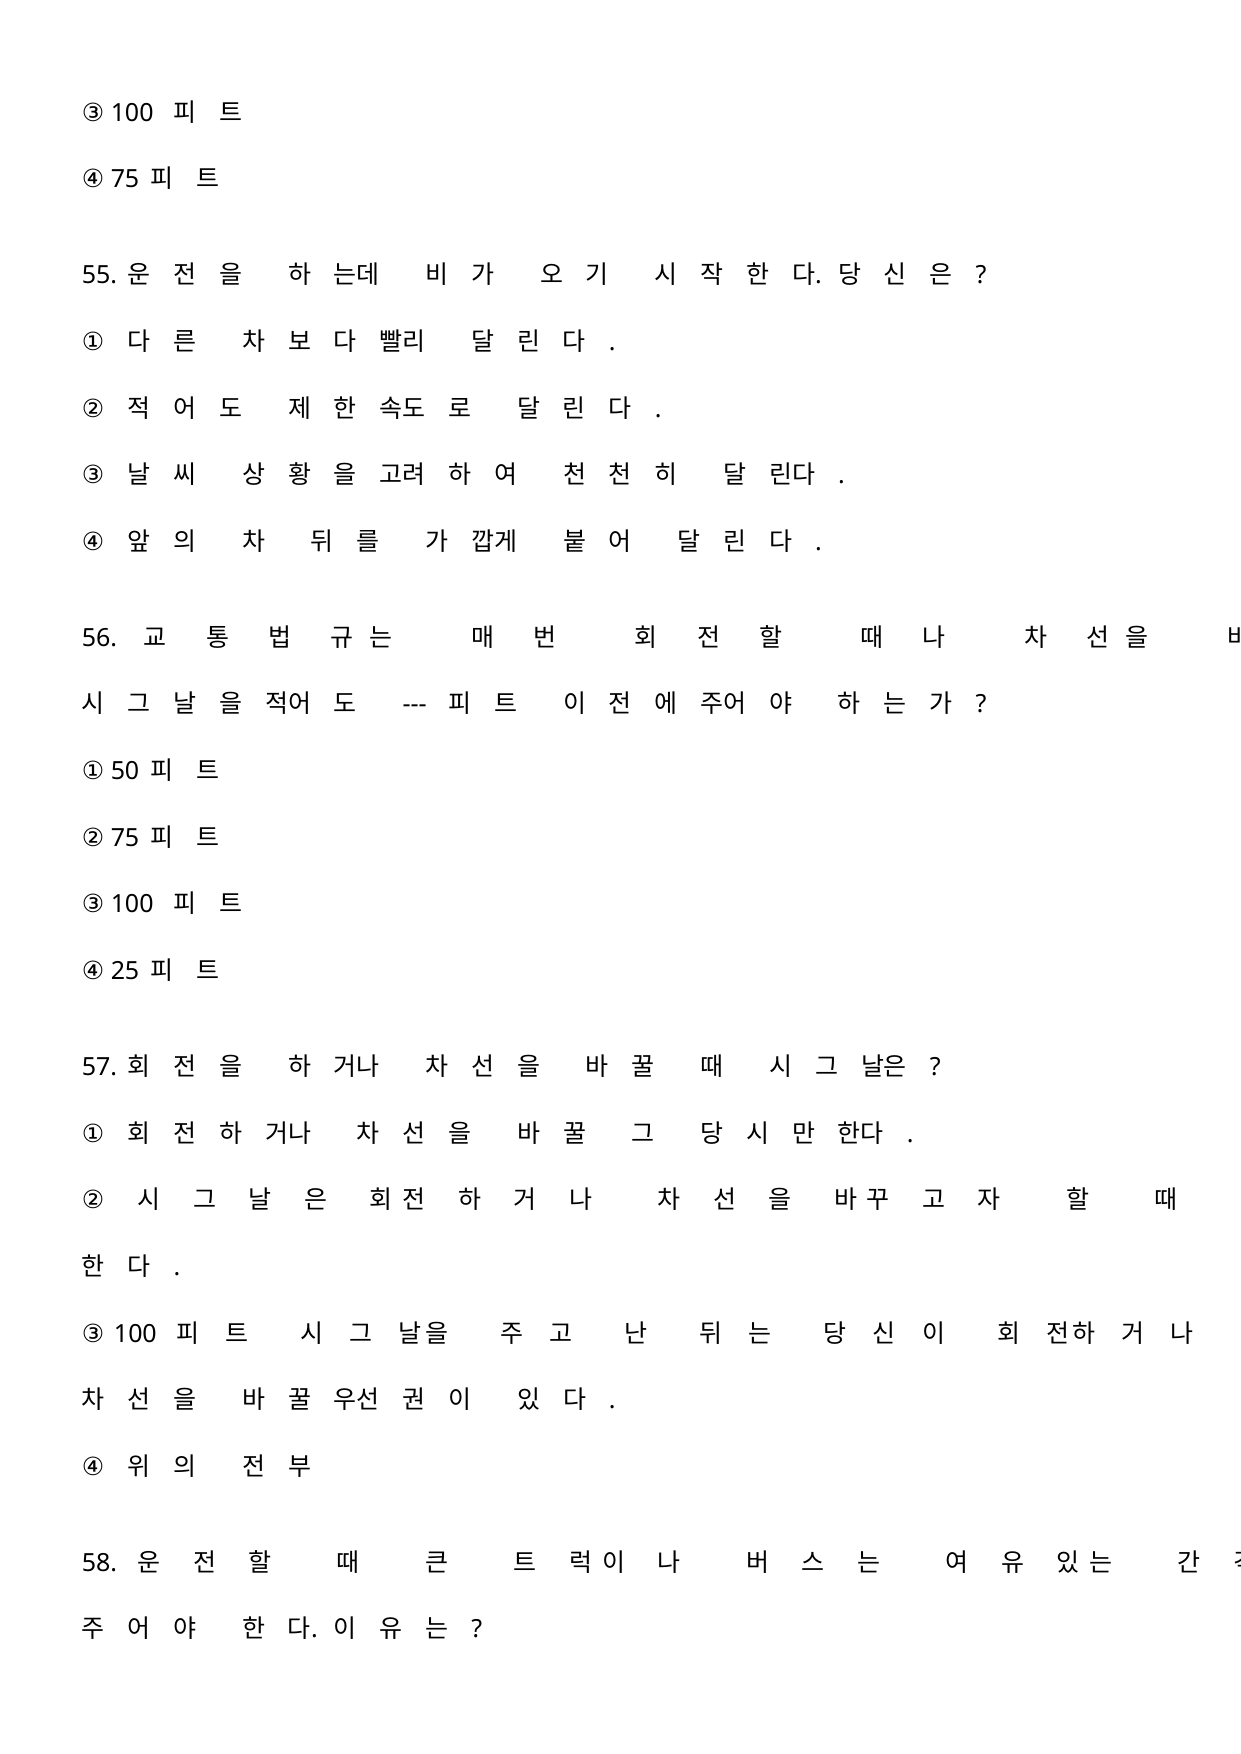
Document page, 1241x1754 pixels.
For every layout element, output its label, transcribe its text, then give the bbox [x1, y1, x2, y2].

text 57. 회전을 하거나 차선을 바꿀 때 시그날은? ① 회전하거나 차선을 바꿀 그 당시만 한다. ② 시그날은 회전하거나 차선을 바꾸고자 할 때 항상 한다. ③ 100피트 시그날을 주고 난 뒤는 당신이 회전하거나 차선을 바꿀 우선권이 있다. ④ 위의 전부 [82, 1031, 1159, 1498]
text 55. 운전을 하는데 비가 오기 시작한다. 당신은? ① 다른 차보다 빨리 달린다. ② 적어도 제한 속도로 달린다. ③ 날씨 상황을 고려하여 천천히 달린다. ④ 앞의 차 뒤를 가깝게 붙어 달린다. [82, 239, 1159, 573]
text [82, 77, 1159, 210]
text 56. 교통법규는 매번 회전할 때나 차선을 바꿀 때 시그날을 적어도 ---피트 이전에 주어야 하는가? ① 50피트 ② 75피트 ③ 100피트 ④ 25피트 [82, 602, 1159, 1002]
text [82, 1527, 1159, 1660]
